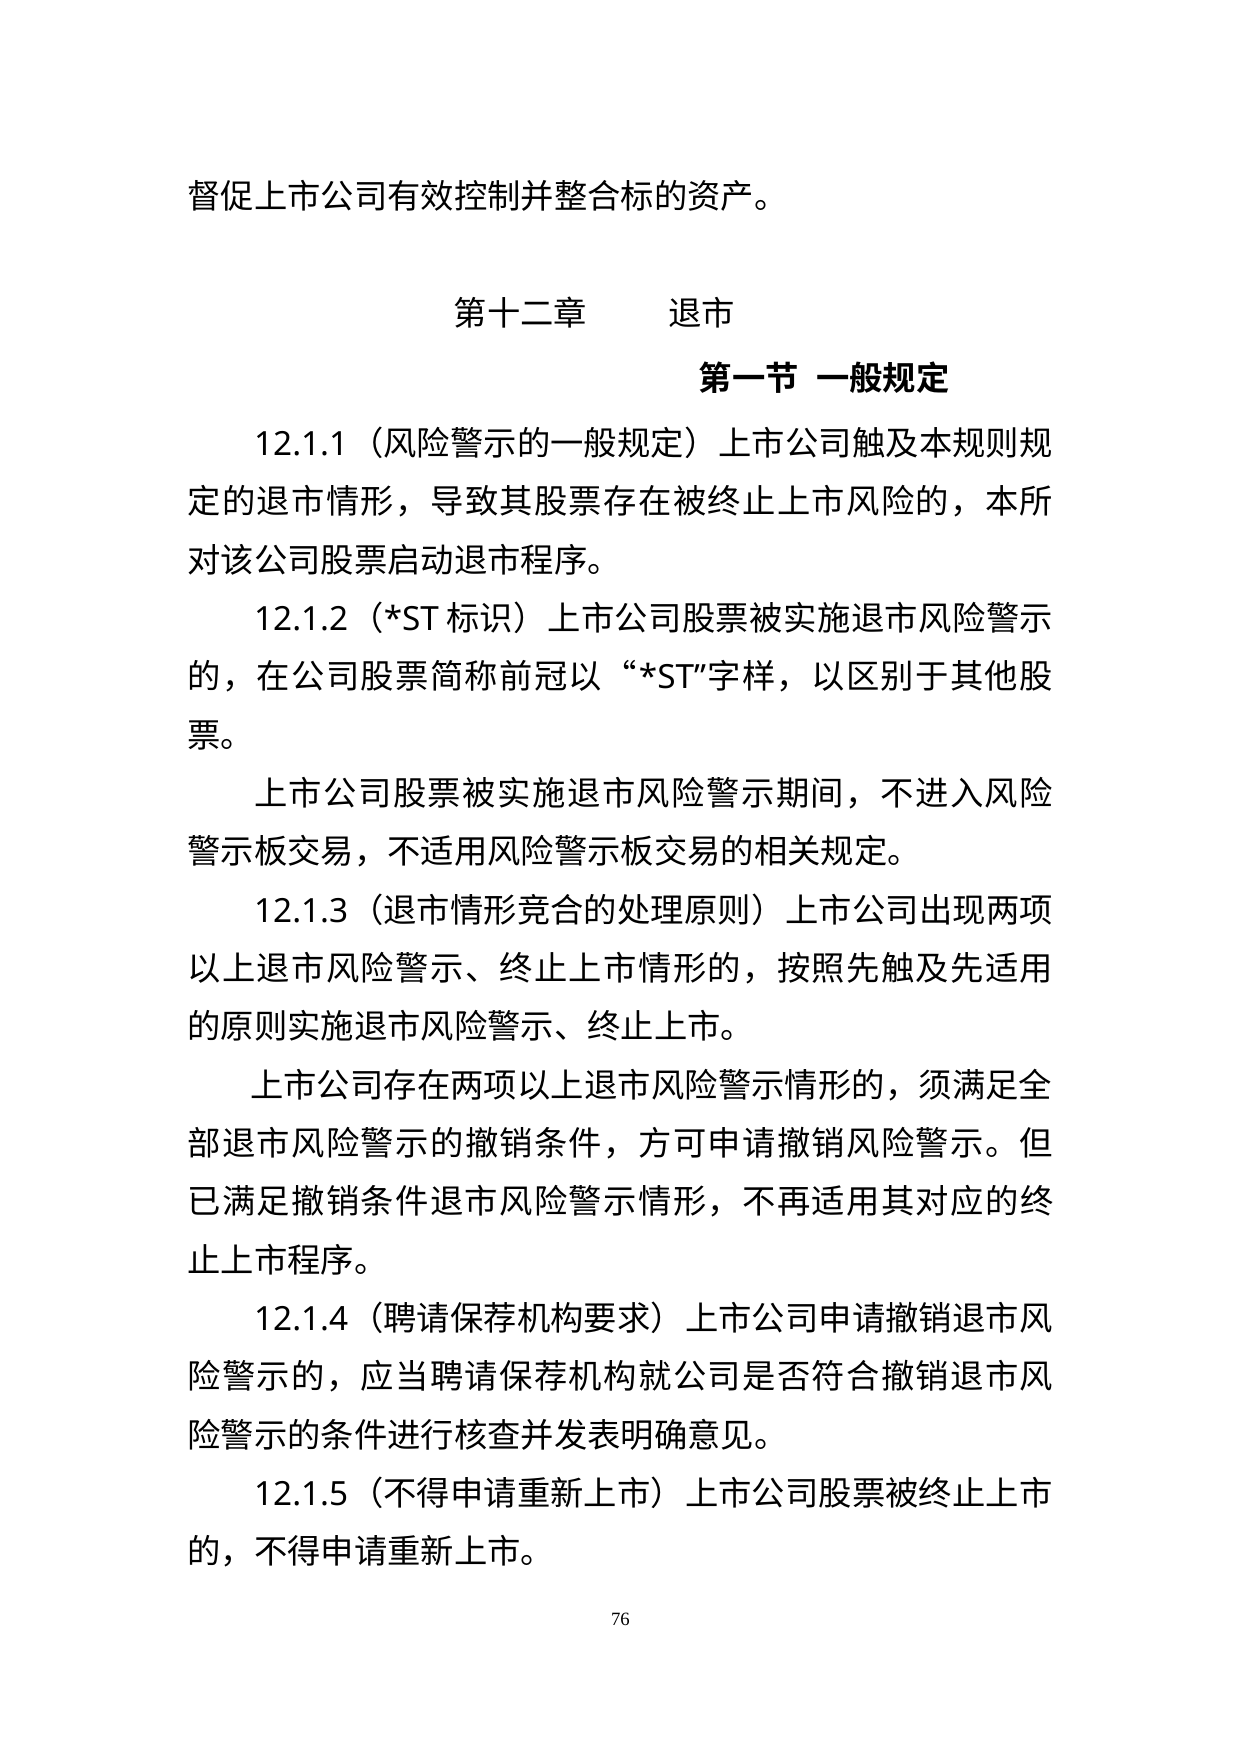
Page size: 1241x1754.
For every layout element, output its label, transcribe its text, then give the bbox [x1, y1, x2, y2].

text 上市公司股票被实施退市风险警示期间，不进入风险警示板交易，不适用风险警示板交易的相关规定。 [187, 759, 1053, 875]
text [187, 162, 1053, 220]
text 退市 [202, 279, 1053, 344]
list （风险警示的一般规定）上市公司触及本规则规定的退市情形，导致其股票存在被终止上市风险的，本所对该公司股票启动退市程序。 [187, 409, 1053, 584]
list （聘请保荐机构要求）上市公司申请撤销退市风险警示的，应当聘请保荐机构就公司是否符合撤销退市风险警示的条件进行核查并发表明确意见。 [187, 1284, 1053, 1459]
list （*ST标识）上市公司股票被实施退市风险警示的，在公司股票简称前冠以“*ST”字样，以区别于其他股票。 [187, 584, 1053, 759]
list （退市情形竞合的处理原则）上市公司出现两项以上退市风险警示、终止上市情形的，按照先触及先适用的原则实施退市风险警示、终止上市。 [187, 875, 1053, 1050]
text 一般规定 [645, 344, 1053, 409]
list （不得申请重新上市）上市公司股票被终止上市的，不得申请重新上市。 [187, 1459, 1053, 1575]
text 上市公司存在两项以上退市风险警示情形的，须满足全部退市风险警示的撤销条件，方可申请撤销风险警示。但已满足撤销条件退市风险警示情形，不再适用其对应的终止上市程序。 [187, 1050, 1053, 1284]
